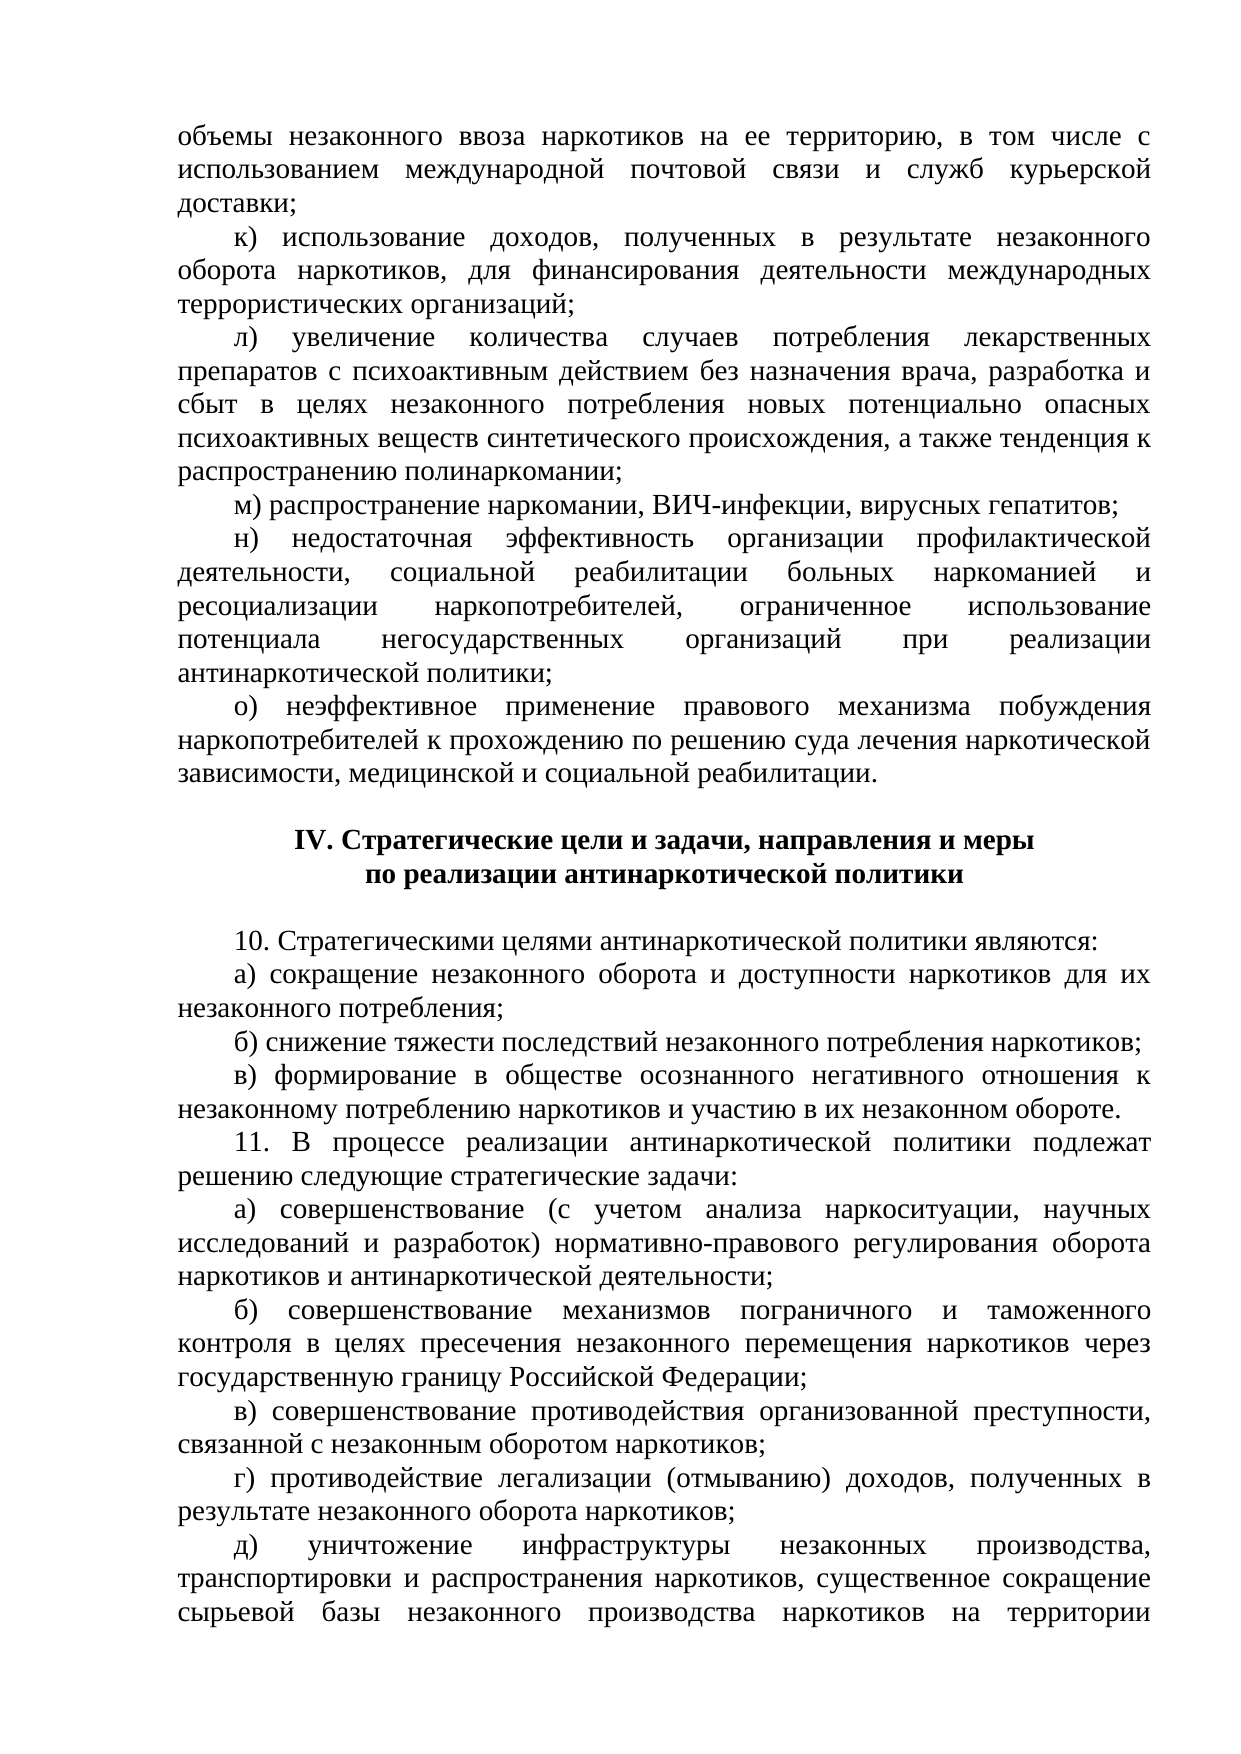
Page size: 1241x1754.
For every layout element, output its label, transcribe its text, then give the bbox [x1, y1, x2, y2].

text л) увеличение количества случаев потребления лекарственных препаратов с психоактивным действием без назначения врача, разработка и сбыт в целях незаконного потребления новых потенциально опасных психоактивных веществ синтетического происхождения, а также тенденция к распространению полинаркомании; [177, 319, 1152, 487]
text о) неэффективное применение правового механизма побуждения наркопотребителей к прохождению по решению суда лечения наркотической зависимости, медицинской и социальной реабилитации. [177, 688, 1152, 789]
text б) совершенствование механизмов пограничного и таможенного контроля в целях пресечения незаконного перемещения наркотиков через государственную границу Российской Федерации; [177, 1292, 1152, 1393]
text а) совершенствование (с учетом анализа наркоситуации, научных исследований и разработок) нормативно-правового регулирования оборота наркотиков и антинаркотической деятельности; [177, 1191, 1152, 1292]
text в) формирование в обществе осознанного негативного отношения к незаконному потреблению наркотиков и участию в их незаконном обороте. [177, 1057, 1152, 1124]
text н) недостаточная эффективность организации профилактической деятельности, социальной реабилитации больных наркоманией и ресоциализации наркопотребителей, ограниченное использование потенциала негосударственных организаций при реализации антинаркотической политики; [177, 521, 1152, 688]
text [177, 1527, 1152, 1627]
text м) распространение наркомании, ВИЧ-инфекции, вирусных гепатитов; [177, 487, 1152, 521]
text г) противодействие легализации (отмыванию) доходов, полученных в результате незаконного оборота наркотиков; [177, 1460, 1152, 1527]
title по реализации антинаркотической политики [177, 856, 1152, 889]
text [177, 118, 1152, 219]
text б) снижение тяжести последствий незаконного потребления наркотиков; [177, 1024, 1152, 1057]
text а) сокращение незаконного оборота и доступности наркотиков для их незаконного потребления; [177, 957, 1152, 1024]
text 10. Стратегическими целями антинаркотической политики являются: [177, 923, 1152, 957]
text к) использование доходов, полученных в результате незаконного оборота наркотиков, для финансирования деятельности международных террористических организаций; [177, 219, 1152, 319]
text 11. В процессе реализации антинаркотической политики подлежат решению следующие стратегические задачи: [177, 1124, 1152, 1191]
title IV. Стратегические цели и задачи, направления и меры [177, 822, 1152, 856]
text в) совершенствование противодействия организованной преступности, связанной с незаконным оборотом наркотиков; [177, 1393, 1152, 1460]
